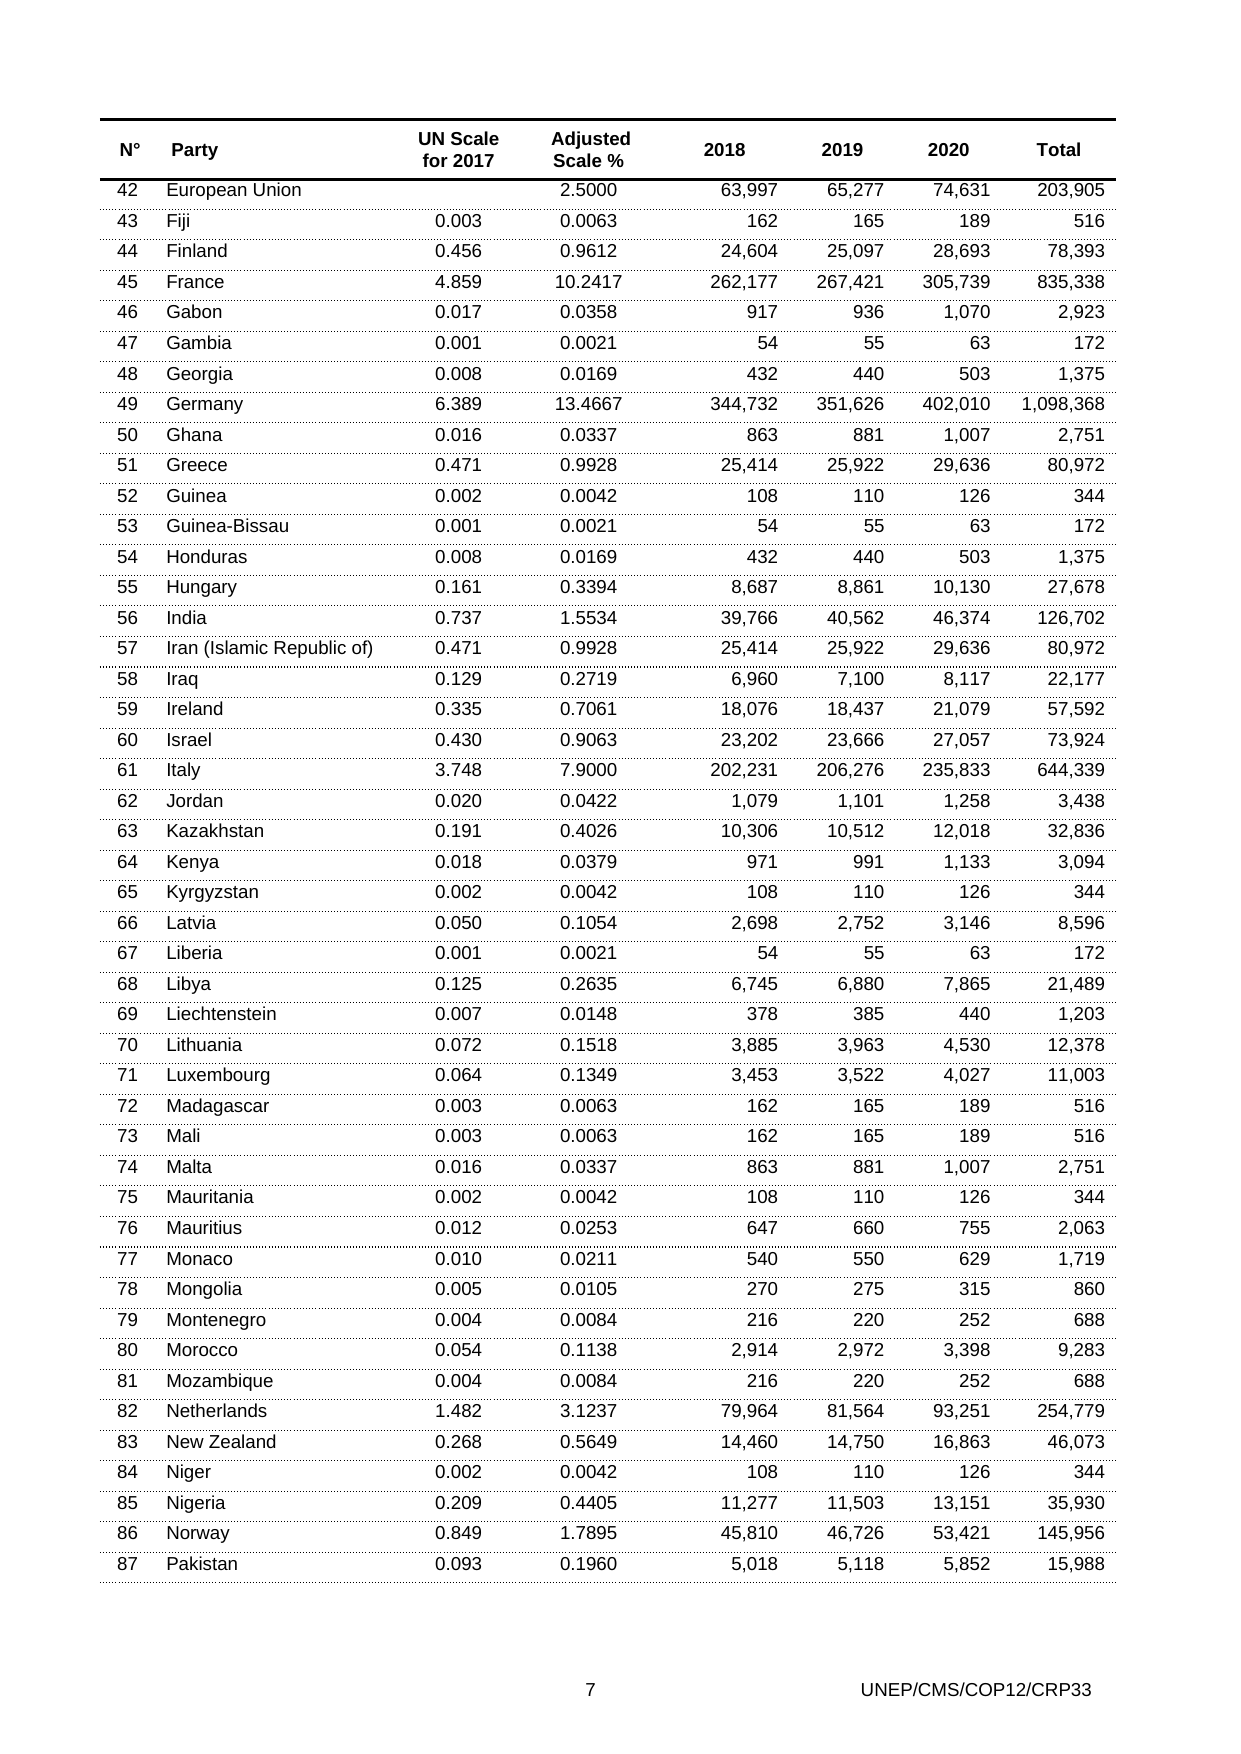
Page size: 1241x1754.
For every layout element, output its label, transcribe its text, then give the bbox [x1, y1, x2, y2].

table_cell 0.0422 [517, 789, 659, 819]
table_cell 3,438 [1001, 789, 1116, 819]
table_cell 24,604 [660, 239, 789, 270]
table_cell 5,118 [789, 1552, 895, 1582]
table_cell 644,339 [1001, 758, 1116, 788]
table_cell 83 [100, 1430, 155, 1460]
table_cell 0.129 [400, 666, 517, 697]
table_cell 0.1518 [517, 1033, 659, 1063]
table_cell 46,726 [789, 1521, 895, 1552]
table_cell 344 [1001, 483, 1116, 514]
table_cell 0.004 [400, 1308, 517, 1338]
table_cell Hungary [155, 575, 400, 605]
table_cell 503 [895, 361, 1001, 392]
table_cell 110 [789, 1460, 895, 1491]
table_cell 72 [100, 1094, 155, 1124]
table_cell 14,460 [660, 1430, 789, 1460]
table_cell 2,063 [1001, 1216, 1116, 1246]
table_cell 61 [100, 758, 155, 788]
table_cell 0.064 [400, 1063, 517, 1094]
table_cell Greece [155, 453, 400, 483]
table_cell 270 [660, 1277, 789, 1307]
table_cell 10.2417 [517, 270, 659, 300]
table_cell 203,905 [1001, 181, 1116, 209]
table_cell 54 [660, 331, 789, 361]
table_cell 252 [895, 1308, 1001, 1338]
table_cell New Zealand [155, 1430, 400, 1460]
table_cell 172 [1001, 514, 1116, 544]
table_cell 0.849 [400, 1521, 517, 1552]
table_cell 1.482 [400, 1399, 517, 1429]
table_header 2020 [895, 121, 1001, 178]
table_cell 47 [100, 331, 155, 361]
table_cell 68 [100, 972, 155, 1002]
table_cell 43 [100, 209, 155, 239]
table_cell 1,375 [1001, 544, 1116, 575]
table_cell 42 [100, 181, 155, 209]
table_cell 10,130 [895, 575, 1001, 605]
table_cell 351,626 [789, 392, 895, 422]
table_cell 87 [100, 1552, 155, 1582]
table_cell 21,489 [1001, 972, 1116, 1002]
table_cell 0.9612 [517, 239, 659, 270]
table_cell 50 [100, 422, 155, 453]
table_cell European Union [155, 181, 400, 209]
table_cell 0.2719 [517, 666, 659, 697]
table_cell 0.001 [400, 941, 517, 972]
table_cell 8,117 [895, 666, 1001, 697]
table_cell Mauritania [155, 1185, 400, 1216]
table_cell 54 [660, 514, 789, 544]
table_cell 917 [660, 300, 789, 331]
table_cell 2,698 [660, 911, 789, 941]
table_cell 0.001 [400, 331, 517, 361]
table_cell 86 [100, 1521, 155, 1552]
table_cell 162 [660, 1124, 789, 1155]
table_cell 440 [895, 1002, 1001, 1033]
table_cell 14,750 [789, 1430, 895, 1460]
table_cell 40,562 [789, 605, 895, 636]
table_cell 0.020 [400, 789, 517, 819]
table_cell 991 [789, 850, 895, 880]
table_cell 65,277 [789, 181, 895, 209]
table_cell 0.0337 [517, 422, 659, 453]
table_cell 0.001 [400, 514, 517, 544]
table_cell 25,414 [660, 636, 789, 666]
table_cell 971 [660, 850, 789, 880]
table_header Total [1001, 121, 1116, 178]
table_cell 315 [895, 1277, 1001, 1307]
table_cell Libya [155, 972, 400, 1002]
table_cell 63 [895, 514, 1001, 544]
table_cell 11,003 [1001, 1063, 1116, 1094]
table_cell 3,522 [789, 1063, 895, 1094]
table_cell 52 [100, 483, 155, 514]
table_cell 63 [100, 819, 155, 849]
table_cell 0.9928 [517, 453, 659, 483]
table_cell 6,745 [660, 972, 789, 1002]
table_cell 27,678 [1001, 575, 1116, 605]
table_cell 77 [100, 1246, 155, 1277]
table_cell Ireland [155, 697, 400, 727]
table_cell 35,930 [1001, 1491, 1116, 1521]
table_cell 4.859 [400, 270, 517, 300]
table_cell 0.0021 [517, 941, 659, 972]
table_cell 1,375 [1001, 361, 1116, 392]
table_cell 110 [789, 880, 895, 911]
table_cell 63 [895, 941, 1001, 972]
table_cell Monaco [155, 1246, 400, 1277]
table_cell 66 [100, 911, 155, 941]
table_cell 0.002 [400, 1185, 517, 1216]
table_cell 0.002 [400, 483, 517, 514]
table_cell 67 [100, 941, 155, 972]
table_cell 8,687 [660, 575, 789, 605]
table_cell 4,530 [895, 1033, 1001, 1063]
table_cell 440 [789, 544, 895, 575]
table_cell 0.008 [400, 361, 517, 392]
table_cell 3,453 [660, 1063, 789, 1094]
table_cell Fiji [155, 209, 400, 239]
table_cell Ghana [155, 422, 400, 453]
table_cell 57,592 [1001, 697, 1116, 727]
table_cell Niger [155, 1460, 400, 1491]
table_cell Kenya [155, 850, 400, 880]
table_cell Morocco [155, 1338, 400, 1368]
table_cell 12,378 [1001, 1033, 1116, 1063]
table_cell 63 [895, 331, 1001, 361]
table_cell 108 [660, 483, 789, 514]
table_cell 108 [660, 880, 789, 911]
table_cell 69 [100, 1002, 155, 1033]
table_cell Kazakhstan [155, 819, 400, 849]
table_cell 79,964 [660, 1399, 789, 1429]
table_cell 44 [100, 239, 155, 270]
table_cell Netherlands [155, 1399, 400, 1429]
table_header N° [100, 121, 155, 178]
table_cell 0.0042 [517, 880, 659, 911]
table_cell 0.0042 [517, 1460, 659, 1491]
table_cell 0.0148 [517, 1002, 659, 1033]
table_cell 2,752 [789, 911, 895, 941]
table_cell 0.0169 [517, 361, 659, 392]
table_cell 0.456 [400, 239, 517, 270]
table_cell 440 [789, 361, 895, 392]
table_cell 80,972 [1001, 453, 1116, 483]
table_cell 1,203 [1001, 1002, 1116, 1033]
table_cell 4,027 [895, 1063, 1001, 1094]
table_cell 165 [789, 209, 895, 239]
table_cell 172 [1001, 941, 1116, 972]
table_cell 73,924 [1001, 728, 1116, 758]
table_cell 0.002 [400, 1460, 517, 1491]
table_cell 0.1960 [517, 1552, 659, 1582]
table_cell 80 [100, 1338, 155, 1368]
table_cell 45 [100, 270, 155, 300]
table_cell 235,833 [895, 758, 1001, 788]
table_cell 0.0211 [517, 1246, 659, 1277]
table_cell 25,414 [660, 453, 789, 483]
table_cell 110 [789, 483, 895, 514]
table_cell 73 [100, 1124, 155, 1155]
table_cell 51 [100, 453, 155, 483]
table_cell 220 [789, 1308, 895, 1338]
table_cell 55 [789, 941, 895, 972]
table_cell 3,963 [789, 1033, 895, 1063]
table_cell 76 [100, 1216, 155, 1246]
table_cell 516 [1001, 209, 1116, 239]
table_cell 13.4667 [517, 392, 659, 422]
table_cell 11,503 [789, 1491, 895, 1521]
table_cell Kyrgyzstan [155, 880, 400, 911]
table_cell 7,100 [789, 666, 895, 697]
table_cell 172 [1001, 331, 1116, 361]
table_cell 23,666 [789, 728, 895, 758]
table_cell 0.0169 [517, 544, 659, 575]
table_cell 254,779 [1001, 1399, 1116, 1429]
table_cell 0.9063 [517, 728, 659, 758]
table_cell 344,732 [660, 392, 789, 422]
table_header 2019 [789, 121, 895, 178]
table_cell 402,010 [895, 392, 1001, 422]
table_cell 64 [100, 850, 155, 880]
table_cell 6.389 [400, 392, 517, 422]
table_cell Mali [155, 1124, 400, 1155]
table_cell 39,766 [660, 605, 789, 636]
table_cell 0.010 [400, 1246, 517, 1277]
table_cell 1.7895 [517, 1521, 659, 1552]
table_cell 2,751 [1001, 1155, 1116, 1185]
table_cell 25,922 [789, 636, 895, 666]
table_cell 12,018 [895, 819, 1001, 849]
table_cell 85 [100, 1491, 155, 1521]
table_cell 516 [1001, 1094, 1116, 1124]
table_cell 0.430 [400, 728, 517, 758]
table_cell Honduras [155, 544, 400, 575]
table_cell 108 [660, 1460, 789, 1491]
table_cell 189 [895, 1094, 1001, 1124]
table_cell 45,810 [660, 1521, 789, 1552]
table_cell 62 [100, 789, 155, 819]
table_header 2018 [660, 121, 789, 178]
table_cell 60 [100, 728, 155, 758]
table_cell 0.0021 [517, 514, 659, 544]
table_cell 0.005 [400, 1277, 517, 1307]
table_cell 1,007 [895, 422, 1001, 453]
table_cell Georgia [155, 361, 400, 392]
table_cell 0.0358 [517, 300, 659, 331]
table_cell 74 [100, 1155, 155, 1185]
table_cell 162 [660, 1094, 789, 1124]
table_cell 46,073 [1001, 1430, 1116, 1460]
table_cell 1,007 [895, 1155, 1001, 1185]
table_cell 0.4026 [517, 819, 659, 849]
table_cell 344 [1001, 1460, 1116, 1491]
table_cell 206,276 [789, 758, 895, 788]
table_cell 59 [100, 697, 155, 727]
table_cell 5,018 [660, 1552, 789, 1582]
table_cell 29,636 [895, 636, 1001, 666]
table_cell 0.0253 [517, 1216, 659, 1246]
table_cell 80,972 [1001, 636, 1116, 666]
table_cell 0.471 [400, 453, 517, 483]
table_cell 0.0379 [517, 850, 659, 880]
table_cell 344 [1001, 1185, 1116, 1216]
table_cell 82 [100, 1399, 155, 1429]
table_cell 540 [660, 1246, 789, 1277]
table_cell 25,922 [789, 453, 895, 483]
table_cell 126 [895, 880, 1001, 911]
table_cell 936 [789, 300, 895, 331]
table_cell 63,997 [660, 181, 789, 209]
table_cell 881 [789, 422, 895, 453]
table_cell 189 [895, 209, 1001, 239]
table_cell 0.016 [400, 1155, 517, 1185]
table_cell 65 [100, 880, 155, 911]
table_cell 881 [789, 1155, 895, 1185]
table_cell 0.471 [400, 636, 517, 666]
table_cell 71 [100, 1063, 155, 1094]
table_cell 32,836 [1001, 819, 1116, 849]
table_cell [400, 181, 517, 209]
table_cell 3,398 [895, 1338, 1001, 1368]
table_cell 55 [100, 575, 155, 605]
table_cell 0.008 [400, 544, 517, 575]
table_cell 53 [100, 514, 155, 544]
table_cell Latvia [155, 911, 400, 941]
table_cell 0.125 [400, 972, 517, 1002]
table_cell 49 [100, 392, 155, 422]
table_cell 0.007 [400, 1002, 517, 1033]
table_cell 54 [100, 544, 155, 575]
table_cell 15,988 [1001, 1552, 1116, 1582]
table_cell 0.0042 [517, 1185, 659, 1216]
table_cell 93,251 [895, 1399, 1001, 1429]
table_cell 0.072 [400, 1033, 517, 1063]
table_cell 0.0105 [517, 1277, 659, 1307]
table_header UN Scale for 2017 [400, 121, 517, 178]
table_cell 835,338 [1001, 270, 1116, 300]
table_cell 165 [789, 1124, 895, 1155]
table_cell 0.016 [400, 422, 517, 453]
table_cell 0.737 [400, 605, 517, 636]
table_cell Germany [155, 392, 400, 422]
table_cell 126 [895, 483, 1001, 514]
table_cell 2.5000 [517, 181, 659, 209]
table_cell 378 [660, 1002, 789, 1033]
table_cell 275 [789, 1277, 895, 1307]
table_cell Finland [155, 239, 400, 270]
table_cell 0.018 [400, 850, 517, 880]
table_cell 84 [100, 1460, 155, 1491]
table_cell 0.0063 [517, 209, 659, 239]
table_cell 110 [789, 1185, 895, 1216]
table_cell 0.050 [400, 911, 517, 941]
table_cell 9,283 [1001, 1338, 1116, 1368]
table_cell 0.003 [400, 1124, 517, 1155]
table_cell Guinea-Bissau [155, 514, 400, 544]
table_cell Mozambique [155, 1369, 400, 1399]
table_cell 58 [100, 666, 155, 697]
table_cell 3,885 [660, 1033, 789, 1063]
table_cell 629 [895, 1246, 1001, 1277]
table_cell 8,596 [1001, 911, 1116, 941]
table_cell 165 [789, 1094, 895, 1124]
table_cell 0.335 [400, 697, 517, 727]
table_cell 0.7061 [517, 697, 659, 727]
table_cell 0.5649 [517, 1430, 659, 1460]
table_cell Iraq [155, 666, 400, 697]
table_cell 0.002 [400, 880, 517, 911]
table_cell 0.017 [400, 300, 517, 331]
table_cell 0.054 [400, 1338, 517, 1368]
table_cell Gambia [155, 331, 400, 361]
table_cell 0.0084 [517, 1369, 659, 1399]
table_cell 56 [100, 605, 155, 636]
table_cell 1,133 [895, 850, 1001, 880]
table_cell Montenegro [155, 1308, 400, 1338]
table_cell 860 [1001, 1277, 1116, 1307]
table_cell 863 [660, 1155, 789, 1185]
table_cell 0.003 [400, 1094, 517, 1124]
table_cell 216 [660, 1308, 789, 1338]
table_cell 202,231 [660, 758, 789, 788]
table_cell 21,079 [895, 697, 1001, 727]
table_cell 145,956 [1001, 1521, 1116, 1552]
table_cell 660 [789, 1216, 895, 1246]
table_cell 55 [789, 514, 895, 544]
table_cell 432 [660, 544, 789, 575]
table_cell 0.093 [400, 1552, 517, 1582]
table_cell Mauritius [155, 1216, 400, 1246]
table_cell 13,151 [895, 1491, 1001, 1521]
table_cell France [155, 270, 400, 300]
table_cell 863 [660, 422, 789, 453]
table_cell 16,863 [895, 1430, 1001, 1460]
table_cell 126 [895, 1460, 1001, 1491]
table_cell 126,702 [1001, 605, 1116, 636]
table_cell 2,923 [1001, 300, 1116, 331]
table_cell 0.0084 [517, 1308, 659, 1338]
table_header Party [155, 121, 400, 178]
table_cell 11,277 [660, 1491, 789, 1521]
table_cell 0.209 [400, 1491, 517, 1521]
table_cell 48 [100, 361, 155, 392]
table_cell 27,057 [895, 728, 1001, 758]
table_cell 2,972 [789, 1338, 895, 1368]
table_cell 0.003 [400, 209, 517, 239]
table_cell 162 [660, 209, 789, 239]
table_cell 8,861 [789, 575, 895, 605]
table_cell 1,098,368 [1001, 392, 1116, 422]
table_cell 0.1054 [517, 911, 659, 941]
table_cell 503 [895, 544, 1001, 575]
table_cell 18,076 [660, 697, 789, 727]
table_cell Iran (Islamic Republic of) [155, 636, 400, 666]
table_cell 1.5534 [517, 605, 659, 636]
table_cell 54 [660, 941, 789, 972]
table_cell 10,512 [789, 819, 895, 849]
table_cell 3.1237 [517, 1399, 659, 1429]
table_cell 1,101 [789, 789, 895, 819]
table_cell 0.0042 [517, 483, 659, 514]
table_cell 189 [895, 1124, 1001, 1155]
table_cell 2,914 [660, 1338, 789, 1368]
table_cell 23,202 [660, 728, 789, 758]
table_cell Liberia [155, 941, 400, 972]
table_cell 108 [660, 1185, 789, 1216]
table_cell 0.0021 [517, 331, 659, 361]
table_cell Luxembourg [155, 1063, 400, 1094]
table_cell 29,636 [895, 453, 1001, 483]
table_cell 262,177 [660, 270, 789, 300]
table_cell 755 [895, 1216, 1001, 1246]
table_cell 0.0337 [517, 1155, 659, 1185]
table_cell Norway [155, 1521, 400, 1552]
table_cell 18,437 [789, 697, 895, 727]
table_cell 432 [660, 361, 789, 392]
table_cell 1,719 [1001, 1246, 1116, 1277]
table_cell Guinea [155, 483, 400, 514]
table_cell 5,852 [895, 1552, 1001, 1582]
table_cell 70 [100, 1033, 155, 1063]
table_cell Liechtenstein [155, 1002, 400, 1033]
table_cell 0.004 [400, 1369, 517, 1399]
table_cell 7.9000 [517, 758, 659, 788]
table_cell Jordan [155, 789, 400, 819]
table_cell 1,070 [895, 300, 1001, 331]
table_cell 0.3394 [517, 575, 659, 605]
table_cell 305,739 [895, 270, 1001, 300]
table_cell 0.191 [400, 819, 517, 849]
table_cell 0.012 [400, 1216, 517, 1246]
table_cell 216 [660, 1369, 789, 1399]
table_cell 46 [100, 300, 155, 331]
table_cell 385 [789, 1002, 895, 1033]
table_cell 28,693 [895, 239, 1001, 270]
table_cell 74,631 [895, 181, 1001, 209]
table_cell 55 [789, 331, 895, 361]
table_cell 25,097 [789, 239, 895, 270]
table_cell 647 [660, 1216, 789, 1246]
table_cell 0.0063 [517, 1124, 659, 1155]
table_cell 46,374 [895, 605, 1001, 636]
table_cell 10,306 [660, 819, 789, 849]
table_cell 0.268 [400, 1430, 517, 1460]
table_cell 75 [100, 1185, 155, 1216]
table_cell 3,146 [895, 911, 1001, 941]
table_cell Lithuania [155, 1033, 400, 1063]
table_cell 2,751 [1001, 422, 1116, 453]
table_cell 344 [1001, 880, 1116, 911]
table_cell 252 [895, 1369, 1001, 1399]
table_cell 3.748 [400, 758, 517, 788]
table_cell 3,094 [1001, 850, 1116, 880]
table_cell 688 [1001, 1308, 1116, 1338]
table_cell 81,564 [789, 1399, 895, 1429]
table_cell 0.161 [400, 575, 517, 605]
table_header Adjusted Scale % [517, 121, 659, 178]
table_cell 0.1138 [517, 1338, 659, 1368]
table_cell India [155, 605, 400, 636]
table_cell 1,258 [895, 789, 1001, 819]
table_cell Malta [155, 1155, 400, 1185]
table_cell 267,421 [789, 270, 895, 300]
table_cell 1,079 [660, 789, 789, 819]
table_cell 550 [789, 1246, 895, 1277]
table_cell 0.4405 [517, 1491, 659, 1521]
table_cell 78,393 [1001, 239, 1116, 270]
table_cell 22,177 [1001, 666, 1116, 697]
table_cell 78 [100, 1277, 155, 1307]
table_cell 6,960 [660, 666, 789, 697]
table_cell Gabon [155, 300, 400, 331]
table_cell 688 [1001, 1369, 1116, 1399]
table_cell 0.1349 [517, 1063, 659, 1094]
table_cell 0.0063 [517, 1094, 659, 1124]
table_cell 53,421 [895, 1521, 1001, 1552]
table_cell 220 [789, 1369, 895, 1399]
table_cell Mongolia [155, 1277, 400, 1307]
table_cell Israel [155, 728, 400, 758]
table_cell 126 [895, 1185, 1001, 1216]
table_cell 7,865 [895, 972, 1001, 1002]
table_cell 0.9928 [517, 636, 659, 666]
table_cell Nigeria [155, 1491, 400, 1521]
table_cell Italy [155, 758, 400, 788]
table_cell 0.2635 [517, 972, 659, 1002]
table_cell Madagascar [155, 1094, 400, 1124]
table_cell 79 [100, 1308, 155, 1338]
table_cell 6,880 [789, 972, 895, 1002]
table_cell 57 [100, 636, 155, 666]
table_cell Pakistan [155, 1552, 400, 1582]
table_cell 516 [1001, 1124, 1116, 1155]
table_cell 81 [100, 1369, 155, 1399]
